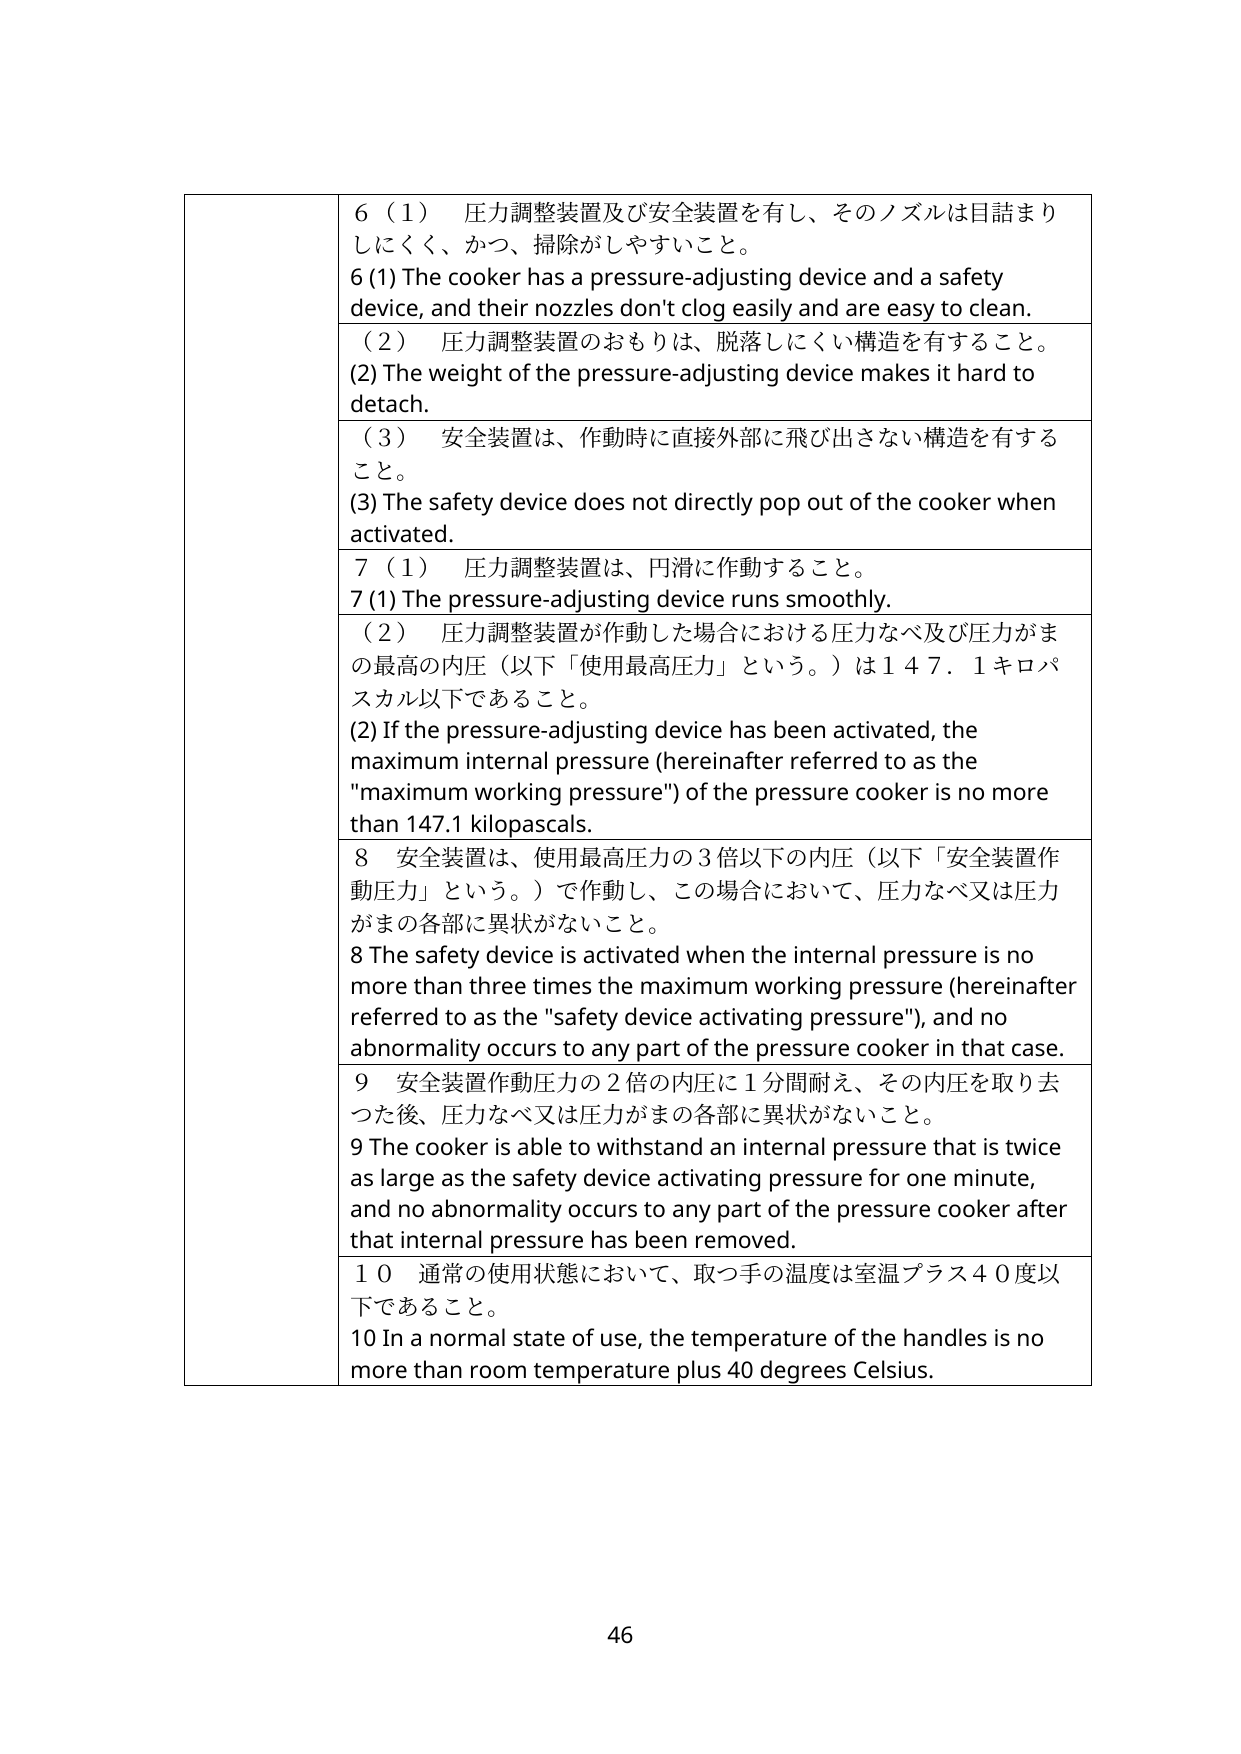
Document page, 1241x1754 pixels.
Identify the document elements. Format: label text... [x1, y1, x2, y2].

table_cell （２） 圧力調整装置のおもりは、脱落しにくい構造を有すること。 (2) The weight of the pressure-adjusting device makes it hard to detach. [339, 324, 1091, 419]
table_cell （３） 安全装置は、作動時に直接外部に飛び出さない構造を有すること。 (3) The safety device does not directly pop out of the cooker when activated. [339, 421, 1091, 549]
table_cell ９ 安全装置作動圧力の２倍の内圧に１分間耐え、その内圧を取り去つた後、圧力なべ又は圧力がまの各部に異状がないこと。 9 The cooker is able to withstand an internal pressure that is twice as large as the safety device activating pressure for one minute, and no abnormality occurs to any part of the pressure cooker after that internal pressure has been removed. [339, 1065, 1091, 1256]
table_cell ６（１） 圧力調整装置及び安全装置を有し、そのノズルは目詰まりしにくく、かつ、掃除がしやすいこと。 6 (1) The cooker has a pressure-adjusting device and a safety device, and their nozzles don't clog easily and are easy to clean. [339, 195, 1091, 323]
table_cell ７（１） 圧力調整装置は、円滑に作動すること。 7 (1) The pressure-adjusting device runs smoothly. [339, 550, 1091, 614]
table_cell （２） 圧力調整装置が作動した場合における圧力なべ及び圧力がまの最高の内圧（以下「使用最高圧力」という。）は１４７．１キロパスカル以下であること。 (2) If the pressure-adjusting device has been activated, the maximum internal pressure (hereinafter referred to as the "maximum working pressure") of the pressure cooker is no more than 147.1 kilopascals. [339, 615, 1091, 839]
table_cell １０ 通常の使用状態において、取つ手の温度は室温プラス４０度以下であること。 10 In a normal state of use, the temperature of the handles is no more than room temperature plus 40 degrees Celsius. [339, 1257, 1091, 1385]
table_cell ８ 安全装置は、使用最高圧力の３倍以下の内圧（以下「安全装置作動圧力」という。）で作動し、この場合において、圧力なべ又は圧力がまの各部に異状がないこと。 8 The safety device is activated when the internal pressure is no more than three times the maximum working pressure (hereinafter referred to as the "safety device activating pressure"), and no abnormality occurs to any part of the pressure cooker in that case. [339, 840, 1091, 1064]
